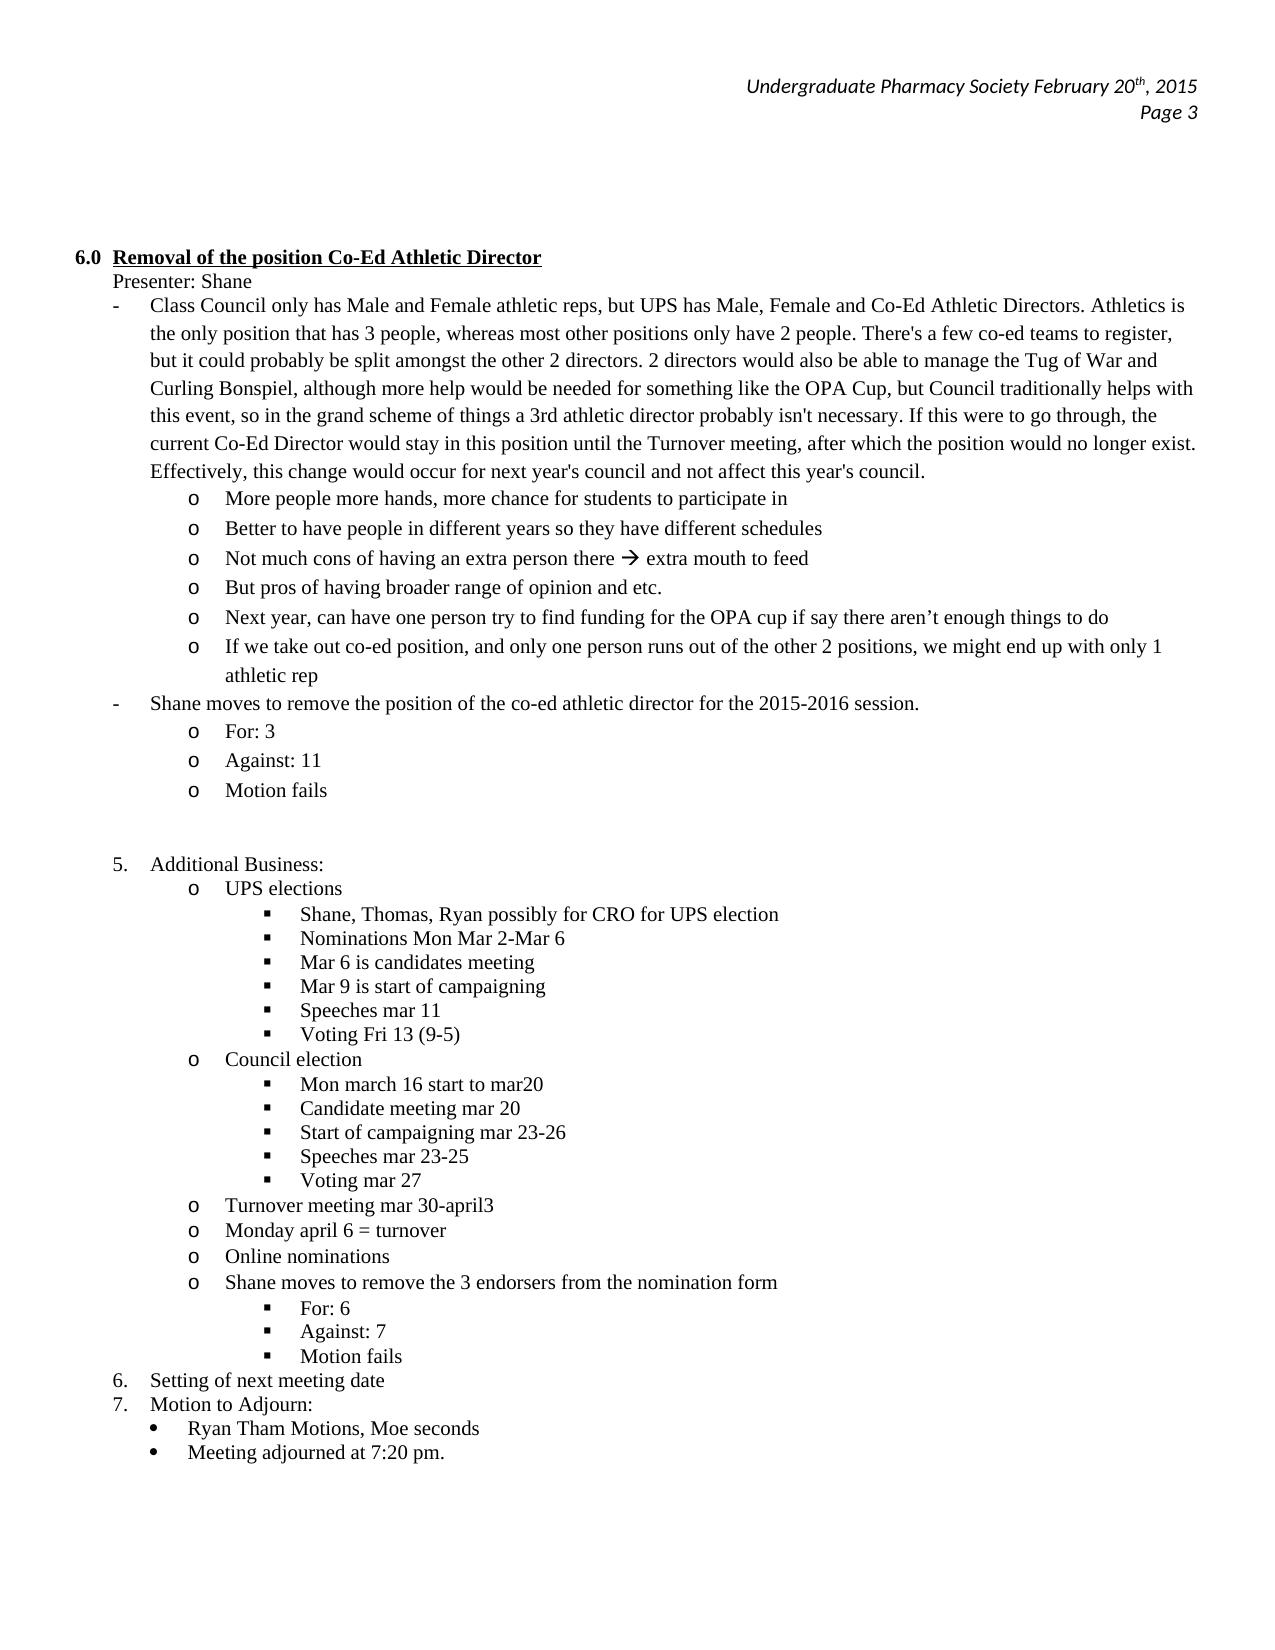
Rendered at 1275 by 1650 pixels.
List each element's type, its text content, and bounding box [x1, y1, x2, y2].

list Voting Fri 13 (9-5) [262, 1022, 1200, 1046]
list Shane, Thomas, Ryan possibly for CRO for UPS election [262, 902, 1200, 926]
list Ryan Tham Motions, Moe seconds [150, 1416, 1200, 1440]
list Council election [187, 1046, 1200, 1072]
list Online nominations [187, 1244, 1200, 1270]
list Shane moves to remove the position of the co-ed athletic director for the 2015-2016 session. [112, 691, 1200, 715]
list Additional Business: [112, 852, 1200, 876]
list More people more hands, more chance for students to participate in [187, 486, 1200, 512]
list Speeches mar 11 [262, 998, 1200, 1022]
list Presenter: Shane [112, 269, 1200, 293]
list Better to have people in different years so they have different schedules [187, 516, 1200, 542]
list For: 6 [262, 1295, 1200, 1319]
list Shane moves to remove the 3 endorsers from the nomination form [187, 1270, 1200, 1295]
list Next year, can have one person try to find funding for the OPA cup if say there aren’t enough things to do [187, 604, 1200, 630]
list If we take out co-ed position, and only one person runs out of the other 2 positions, we might end up with only 1 athletic rep [187, 634, 1200, 687]
list But pros of having broader range of opinion and etc. [187, 575, 1200, 601]
list Speeches mar 23-25 [262, 1144, 1200, 1168]
list Against: 7 [262, 1319, 1200, 1343]
list Mar 9 is start of campaigning [262, 974, 1200, 998]
list Motion fails [262, 1343, 1200, 1368]
list For: 3 [187, 719, 1200, 744]
list Start of campaigning mar 23-26 [262, 1120, 1200, 1144]
list Removal of the position Co-Ed Athletic Director [75, 245, 1200, 269]
list Motion to Adjourn: [112, 1392, 1200, 1416]
list Class Council only has Male and Female athletic reps, but UPS has Male, Female and Co-Ed Athletic Directors. Athletics is the only position that has 3 people, whereas most other positions only have 2 people. There's a few co-ed teams to register, but it could probably be split amongst the other 2 directors. 2 directors would also be able to manage the Tug of War and Curling Bonspiel, although more help would be needed for something like the OPA Cup, but Council traditionally helps with this event, so in the grand scheme of things a 3rd athletic director probably isn't necessary. If this were to go through, the current Co-Ed Director would stay in this position until the Turnover meeting, after which the position would no longer exist. Effectively, this change would occur for next year's council and not affect this year's council. [112, 293, 1200, 483]
list Against: 11 [187, 748, 1200, 774]
list Mar 6 is candidates meeting [262, 950, 1200, 974]
list Mon march 16 start to mar20 [262, 1072, 1200, 1096]
list Monday april 6 = turnover [187, 1218, 1200, 1244]
list Not much cons of having an extra person there extra mouth to feed [187, 545, 1200, 571]
list UPS elections [187, 876, 1200, 902]
list Motion fails [187, 778, 1200, 803]
list Nominations Mon Mar 2-Mar 6 [262, 926, 1200, 950]
list Meeting adjourned at 7:20 pm. [150, 1440, 1200, 1464]
list Candidate meeting mar 20 [262, 1096, 1200, 1120]
list Turnover meeting mar 30-april3 [187, 1192, 1200, 1218]
list Voting mar 27 [262, 1168, 1200, 1192]
list Setting of next meeting date [112, 1368, 1200, 1392]
